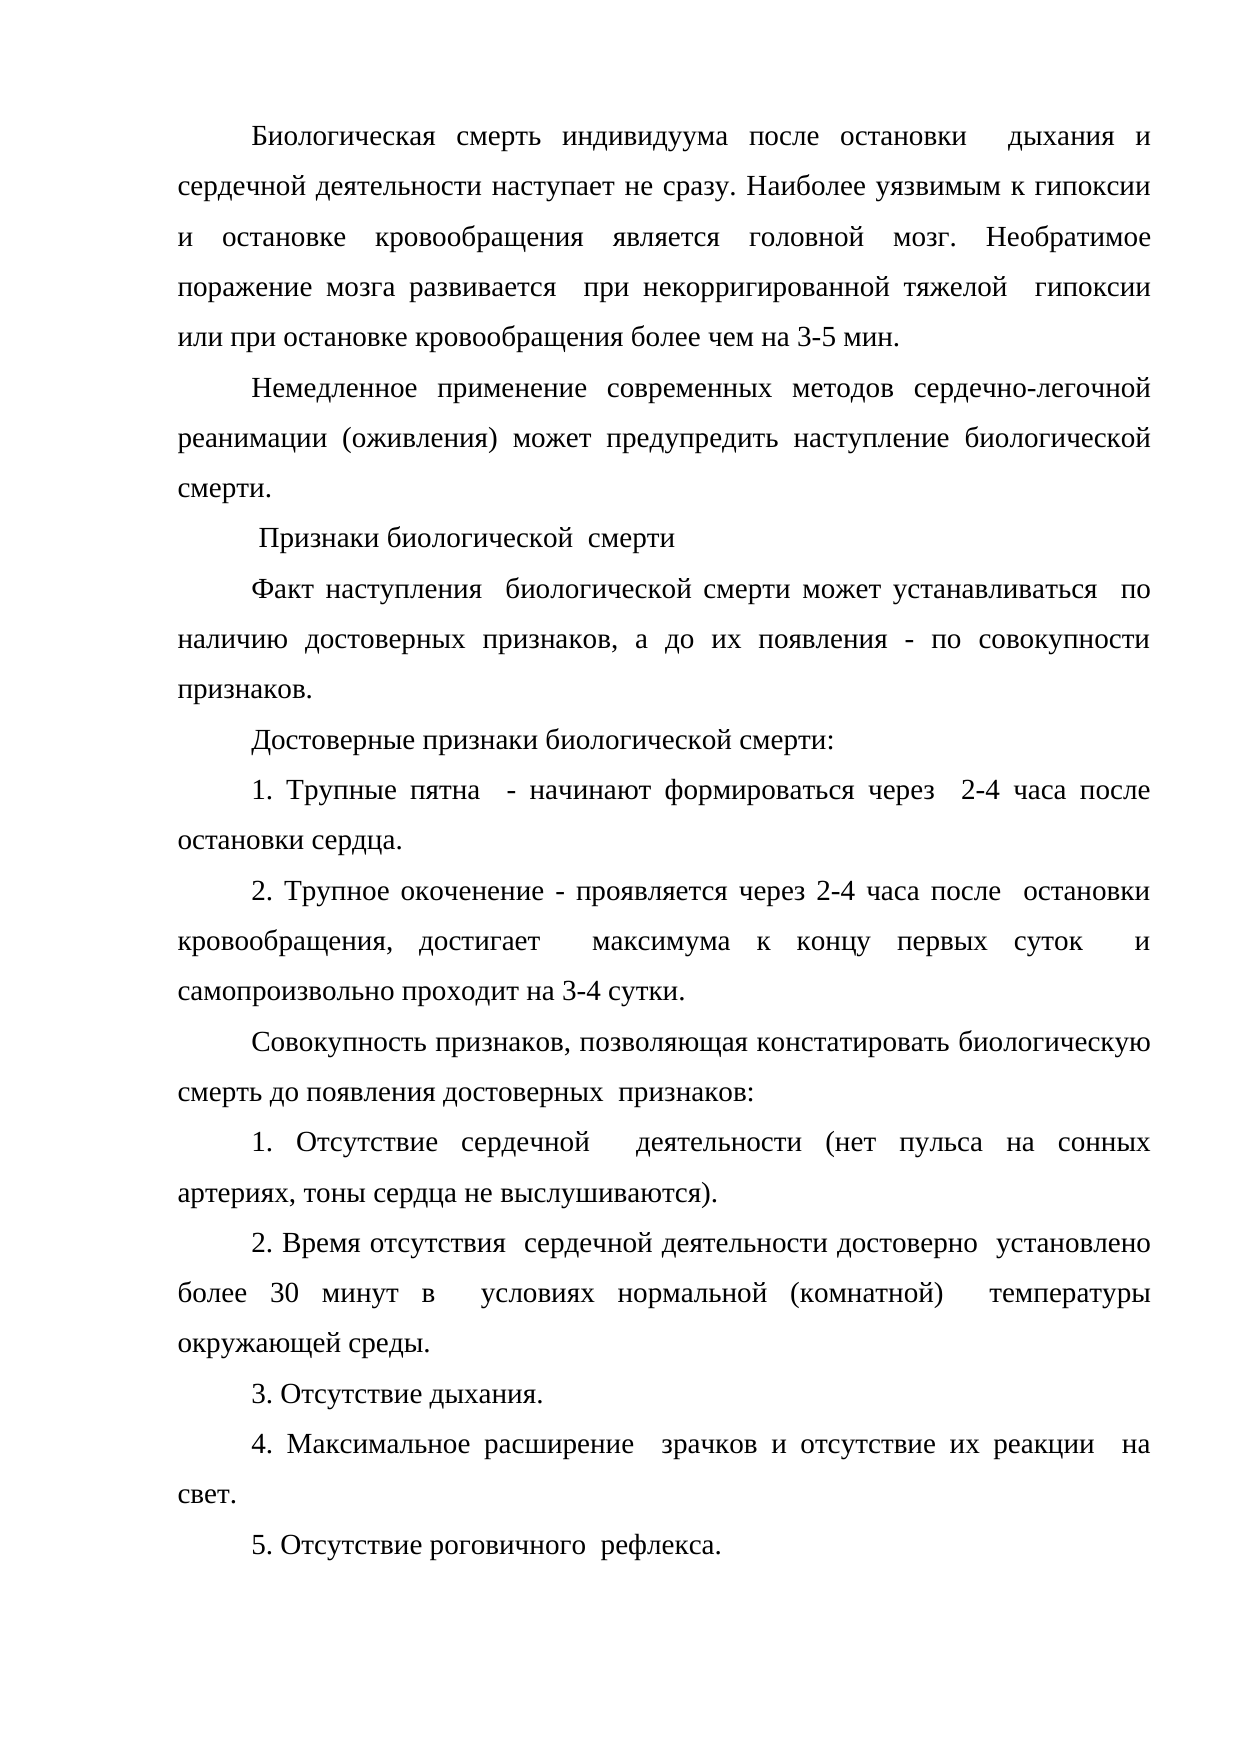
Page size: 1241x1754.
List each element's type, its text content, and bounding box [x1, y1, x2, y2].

text 2. Трупное окоченение - проявляется через 2-4 часа после остановки кровообращения, достигает максимума к концу первых суток и самопроизвольно проходит на 3-4 сутки. [177, 873, 1152, 1007]
text 1. Трупные пятна - начинают формироваться через 2-4 часа после остановки сердца. [177, 772, 1152, 856]
text 3. Отсутствие дыхания. [177, 1376, 1152, 1409]
text 5. Отсутствие роговичного рефлекса. [177, 1527, 1152, 1560]
text Биологическая смерть индивидуума после остановки дыхания и сердечной деятельности наступает не сразу. Наиболее уязвимым к гипоксии и остановке кровообращения является головной мозг. Необратимое поражение мозга развивается при некорригированной тяжелой гипоксии или при остановке кровообращения более чем на 3-5 мин. [177, 118, 1152, 353]
text Совокупность признаков, позволяющая констатировать биологическую смерть до появления достоверных признаков: [177, 1024, 1152, 1108]
text Немедленное применение современных методов сердечно-легочной реанимации (оживления) может предупредить наступление биологической смерти. [177, 370, 1152, 504]
text Признаки биологической смерти [177, 521, 1152, 554]
text 4. Максимальное расширение зрачков и отсутствие их реакции на свет. [177, 1426, 1152, 1510]
text Достоверные признаки биологической смерти: [177, 722, 1152, 755]
text 2. Время отсутствия сердечной деятельности достоверно установлено более 30 минут в условиях нормальной (комнатной) температуры окружающей среды. [177, 1225, 1152, 1359]
text Факт наступления биологической смерти может устанавливаться по наличию достоверных признаков, а до их появления - по совокупности признаков. [177, 571, 1152, 705]
text 1. Отсутствие сердечной деятельности (нет пульса на сонных артериях, тоны сердца не выслушиваются). [177, 1124, 1152, 1208]
